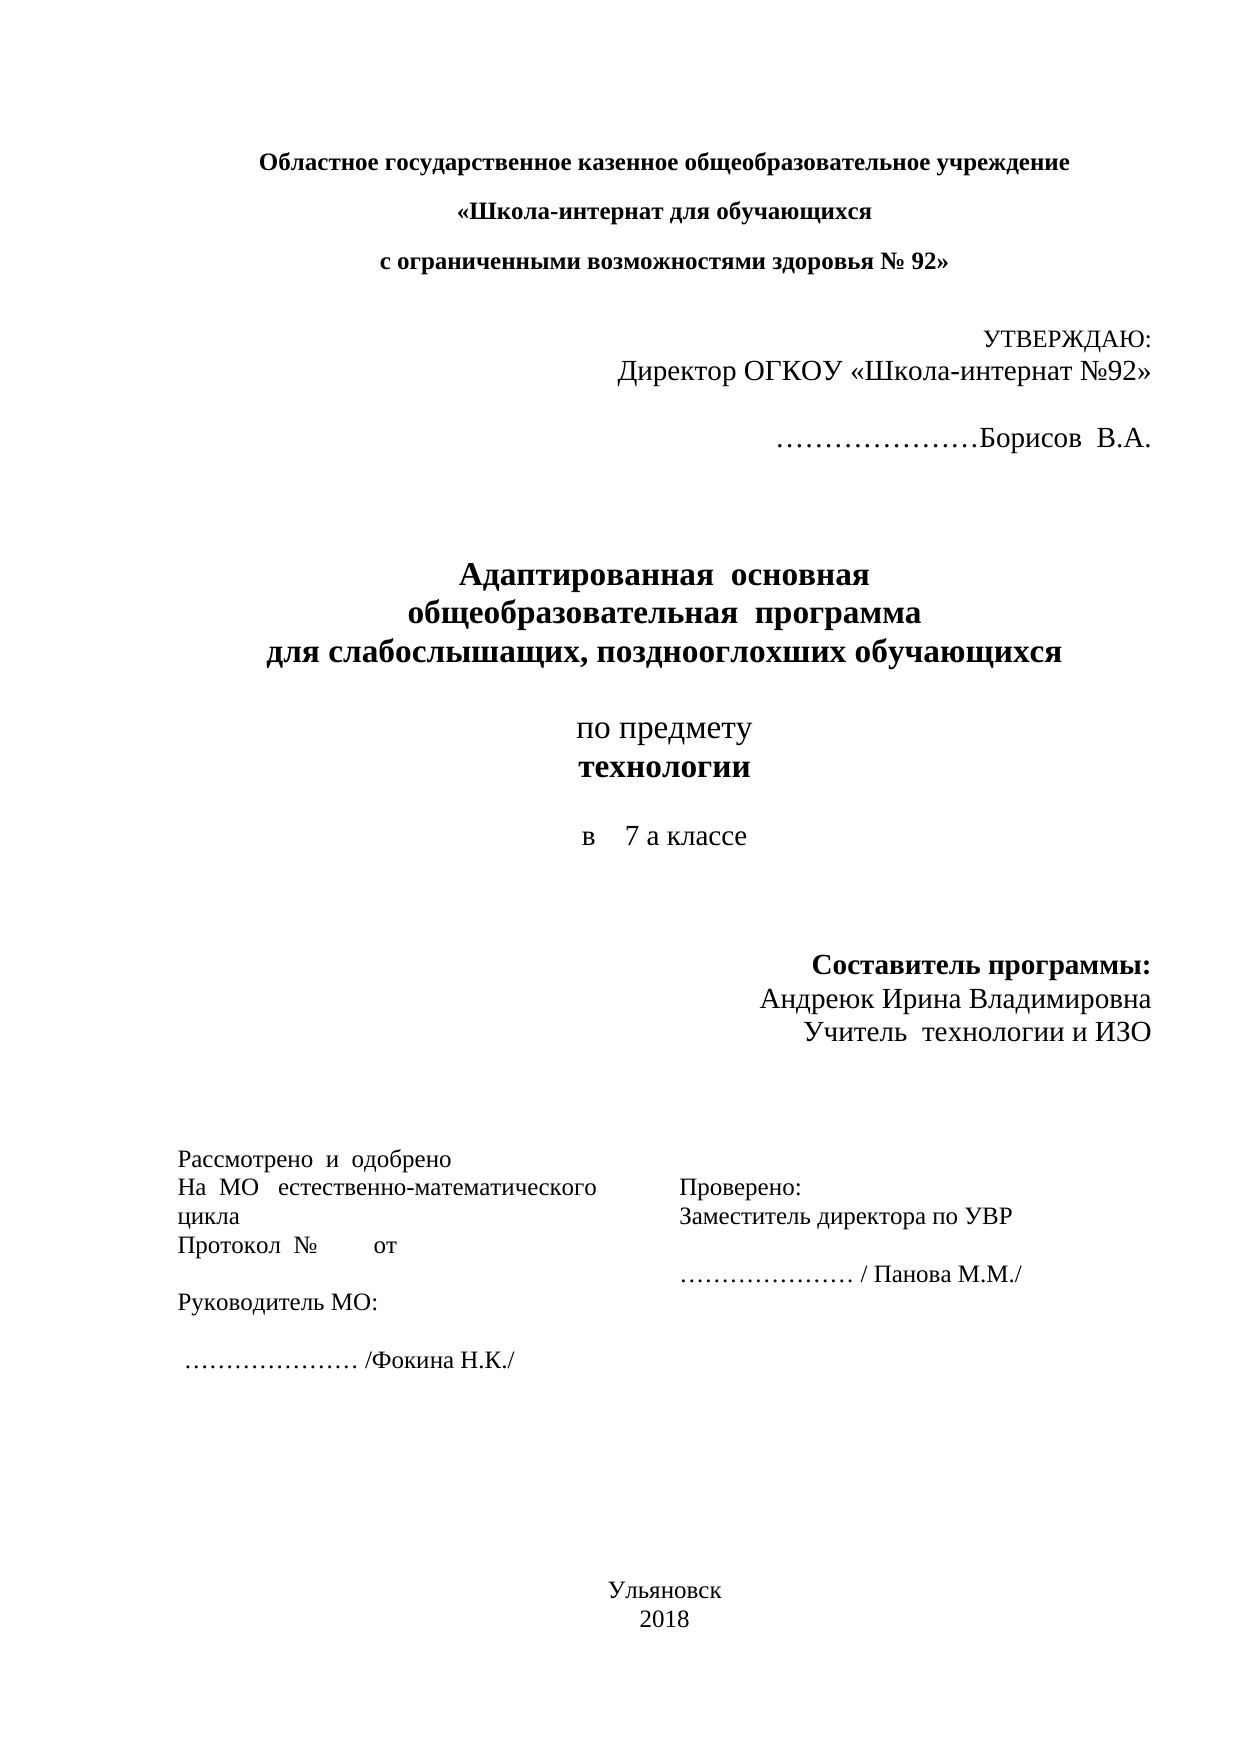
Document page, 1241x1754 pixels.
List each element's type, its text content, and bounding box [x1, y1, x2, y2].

text 2018 [177, 1604, 1152, 1632]
text ………………… /Фокина Н.К./ [177, 1345, 650, 1374]
text Заместитель директора по УВР [679, 1201, 1152, 1230]
text На МО естественно-математического цикла [177, 1172, 650, 1230]
text технологии [177, 746, 1152, 784]
text Рассмотрено и одобрено [177, 1144, 650, 1172]
text Проверено: [679, 1172, 1152, 1201]
text Адаптированная основная [177, 554, 1152, 593]
text для слабослышащих, позднооглохших обучающихся [177, 631, 1152, 669]
text Ульяновск [177, 1575, 1152, 1604]
text Составитель программы: [177, 947, 1152, 981]
text Протокол № от [177, 1230, 650, 1259]
text Руководитель МО: [177, 1287, 650, 1316]
text …………………Борисов В.А. [177, 420, 1152, 454]
text ………………… / Панова М.М./ [679, 1259, 1152, 1287]
text Областное государственное казенное общеобразовательное учреждение [177, 147, 1152, 176]
text Андреюк Ирина Владимировна [177, 981, 1152, 1014]
text общеобразовательная программа [177, 593, 1152, 631]
text с ограниченными возможностями здоровья № 92» [177, 246, 1152, 275]
text УТВЕРЖДАЮ: [177, 324, 1152, 353]
text Учитель технологии и ИЗО [177, 1014, 1152, 1048]
text в 7 а классе [177, 818, 1152, 851]
text по предмету [177, 708, 1152, 746]
text «Школа-интернат для обучающихся [177, 196, 1152, 225]
text Директор ОГКОУ «Школа-интернат №92» [177, 353, 1152, 387]
